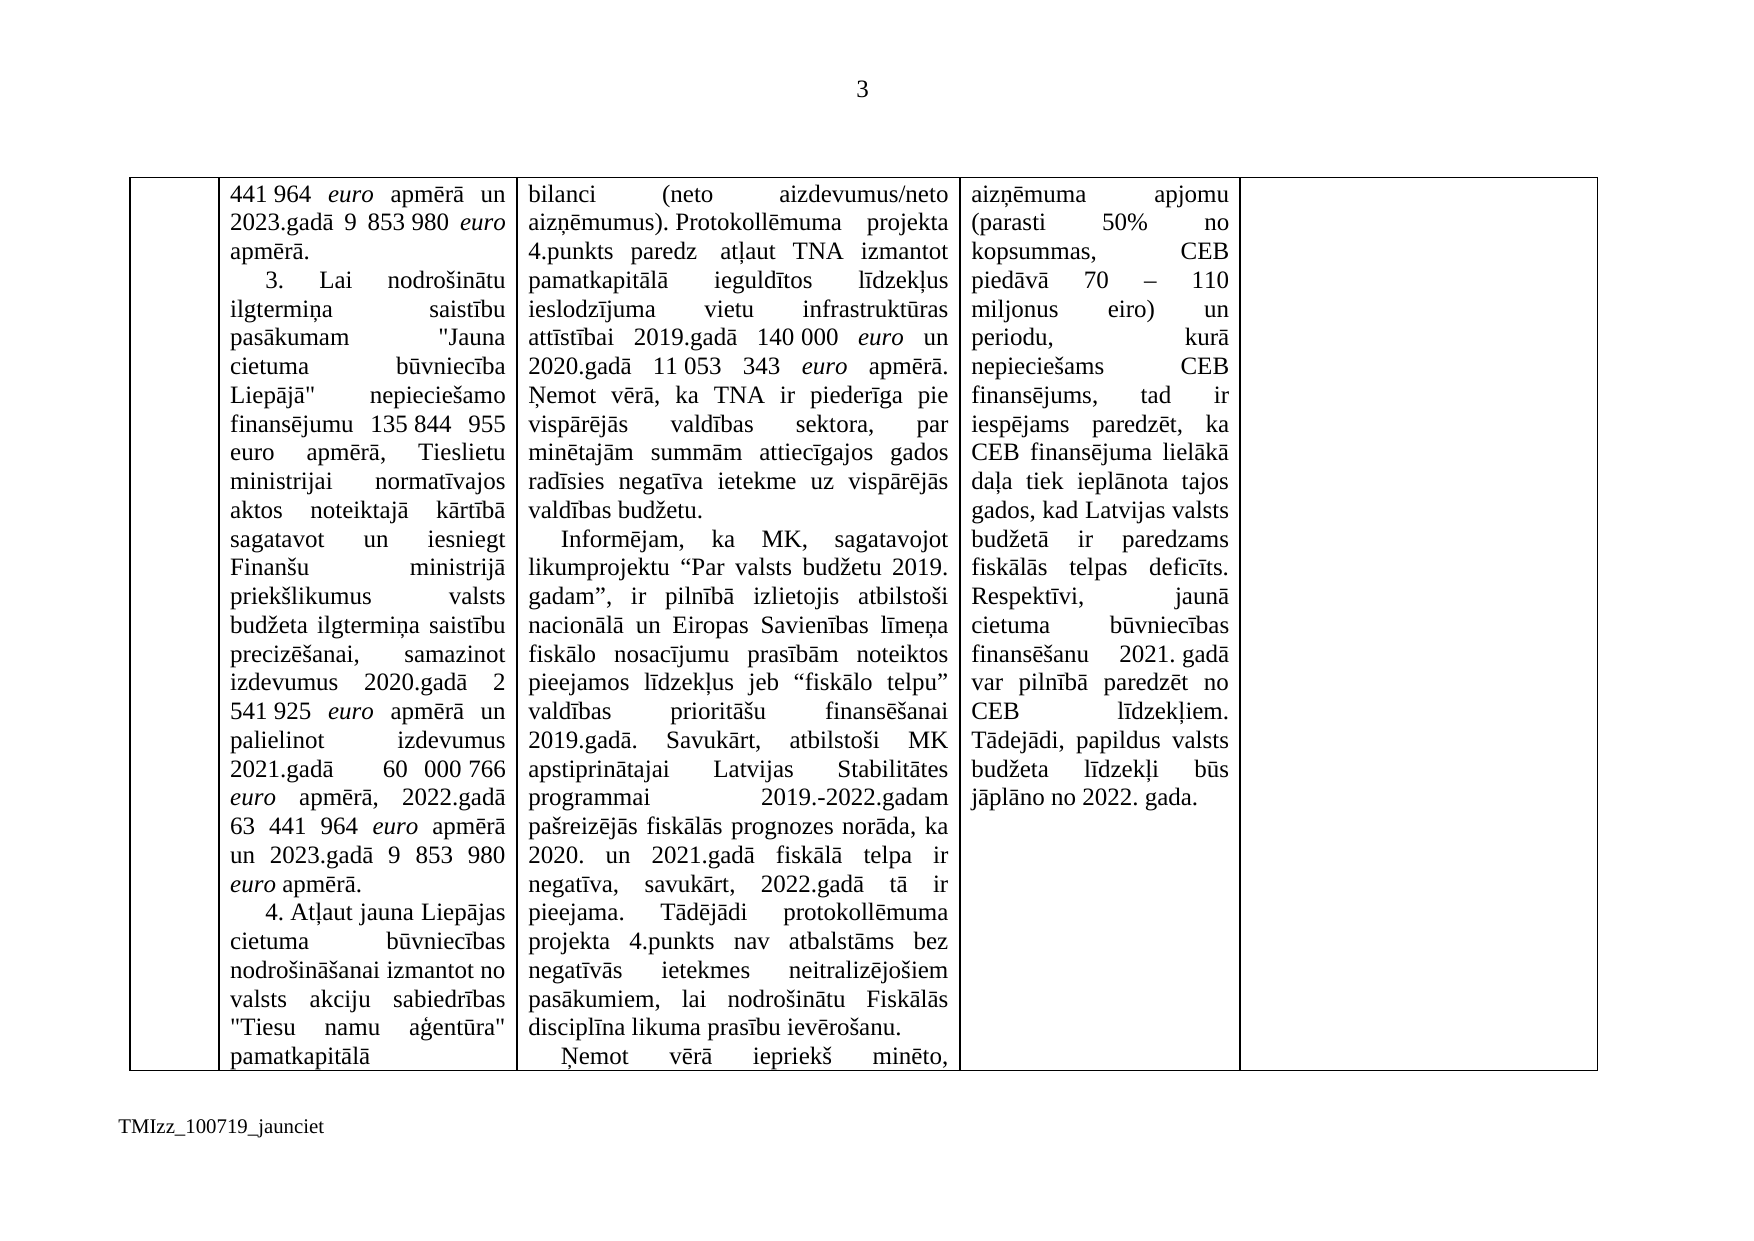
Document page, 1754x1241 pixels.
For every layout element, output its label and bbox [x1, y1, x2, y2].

table_cell [220, 178, 516, 1070]
table_cell [518, 178, 959, 1070]
table_cell [131, 178, 218, 1070]
table_cell [1241, 178, 1597, 1070]
table_cell [961, 178, 1239, 1070]
